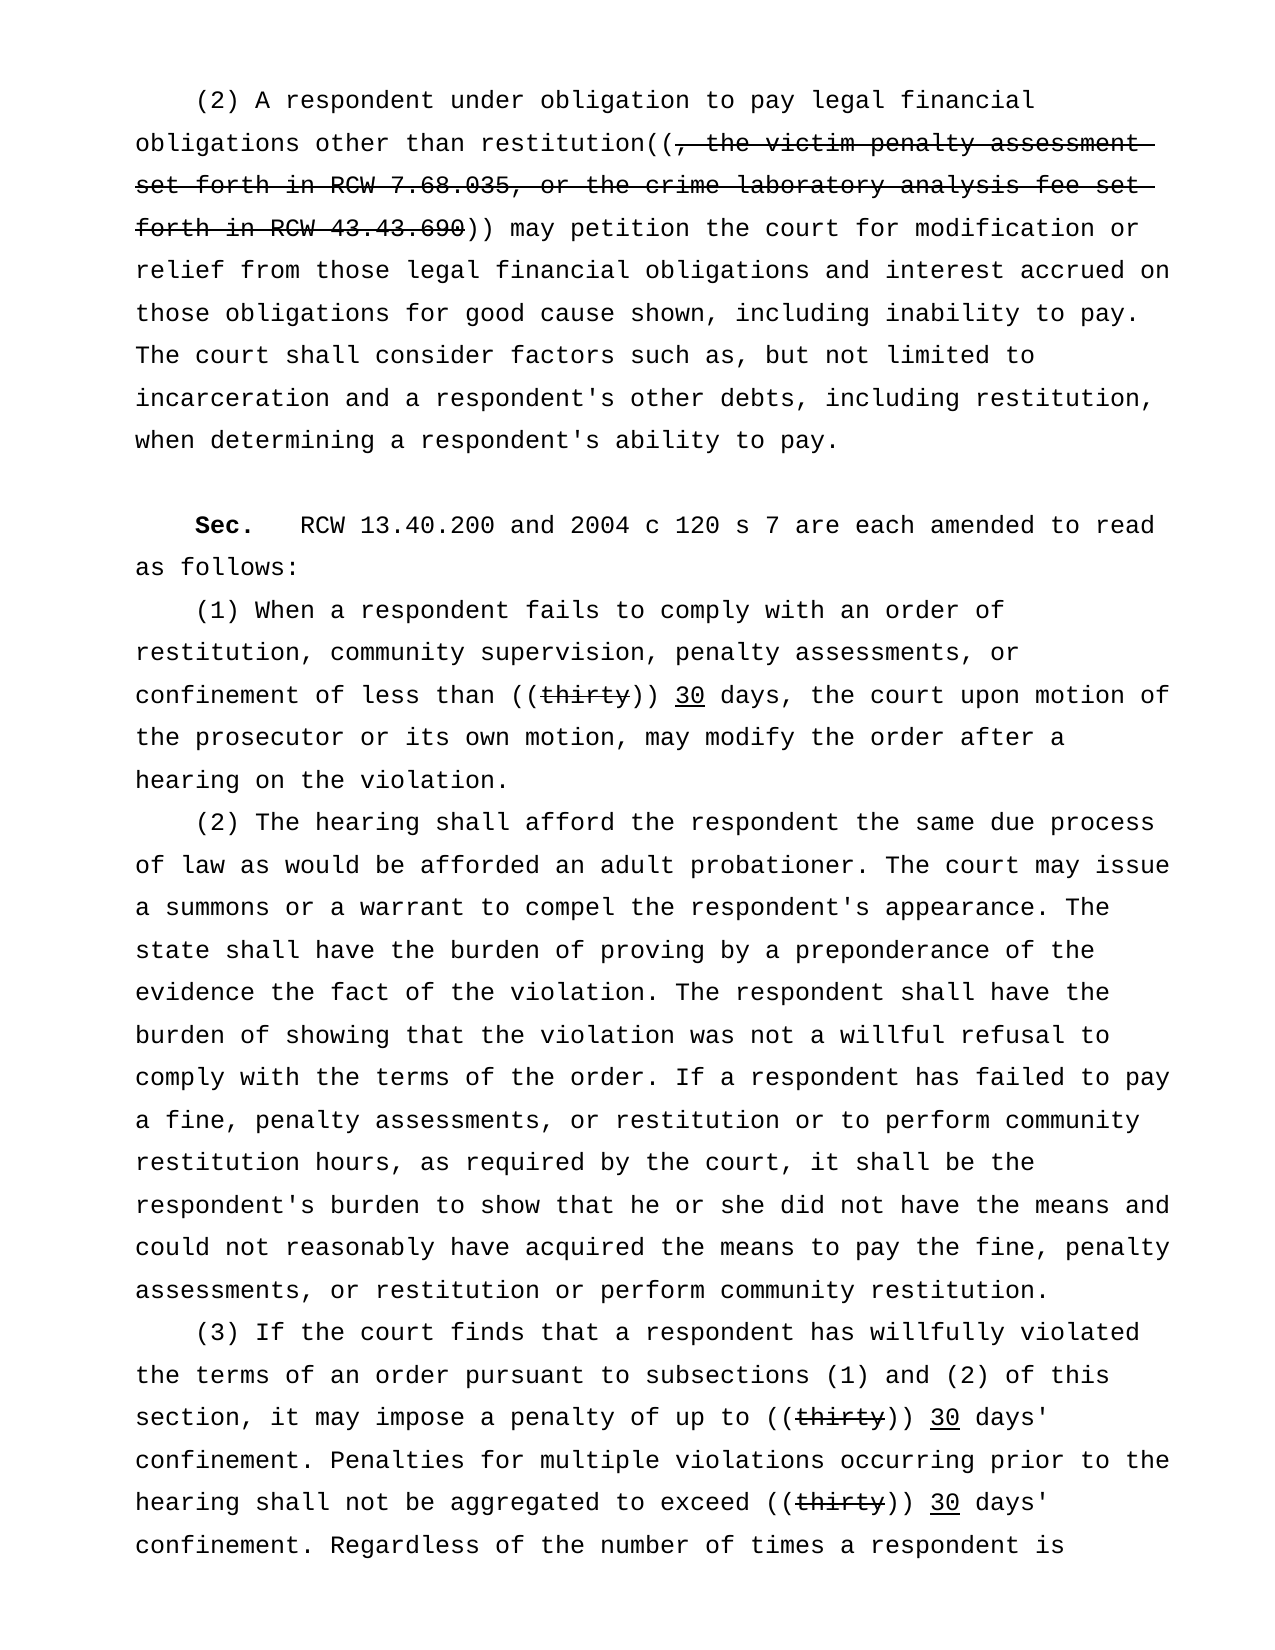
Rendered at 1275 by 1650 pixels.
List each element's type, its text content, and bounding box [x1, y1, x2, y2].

text (1) When a respondent fails to comply with an order of restitution, community supervision, penalty assessments, or confinement of less than ((thirty)) 30 days, the court upon motion of the prosecutor or its own motion, may modify the order after a hearing on the violation. [135, 584, 1170, 797]
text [135, 1307, 1170, 1562]
text (2) The hearing shall afford the respondent the same due process of law as would be afforded an adult probationer. The court may issue a summons or a warrant to compel the respondent's appearance. The state shall have the burden of proving by a preponderance of the evidence the fact of the violation. The respondent shall have the burden of showing that the violation was not a willful refusal to comply with the terms of the order. If a respondent has failed to pay a fine, penalty assessments, or restitution or to perform community restitution hours, as required by the court, it shall be the respondent's burden to show that he or she did not have the means and could not reasonably have acquired the means to pay the fine, penalty assessments, or restitution or perform community restitution. [135, 797, 1170, 1307]
text (2) A respondent under obligation to pay legal financial obligations other than restitution((, the victim penalty assessment set forth in RCW 7.68.035, or the crime laboratory analysis fee set forth in RCW 43.43.690)) may petition the court for modification or relief from those legal financial obligations and interest accrued on those obligations for good cause shown, including inability to pay. The court shall consider factors such as, but not limited to incarceration and a respondent's other debts, including restitution, when determining a respondent's ability to pay. [135, 75, 1170, 457]
text Sec. RCW 13.40.200 and 2004 c 120 s 7 are each amended to read as follows: [135, 499, 1170, 584]
